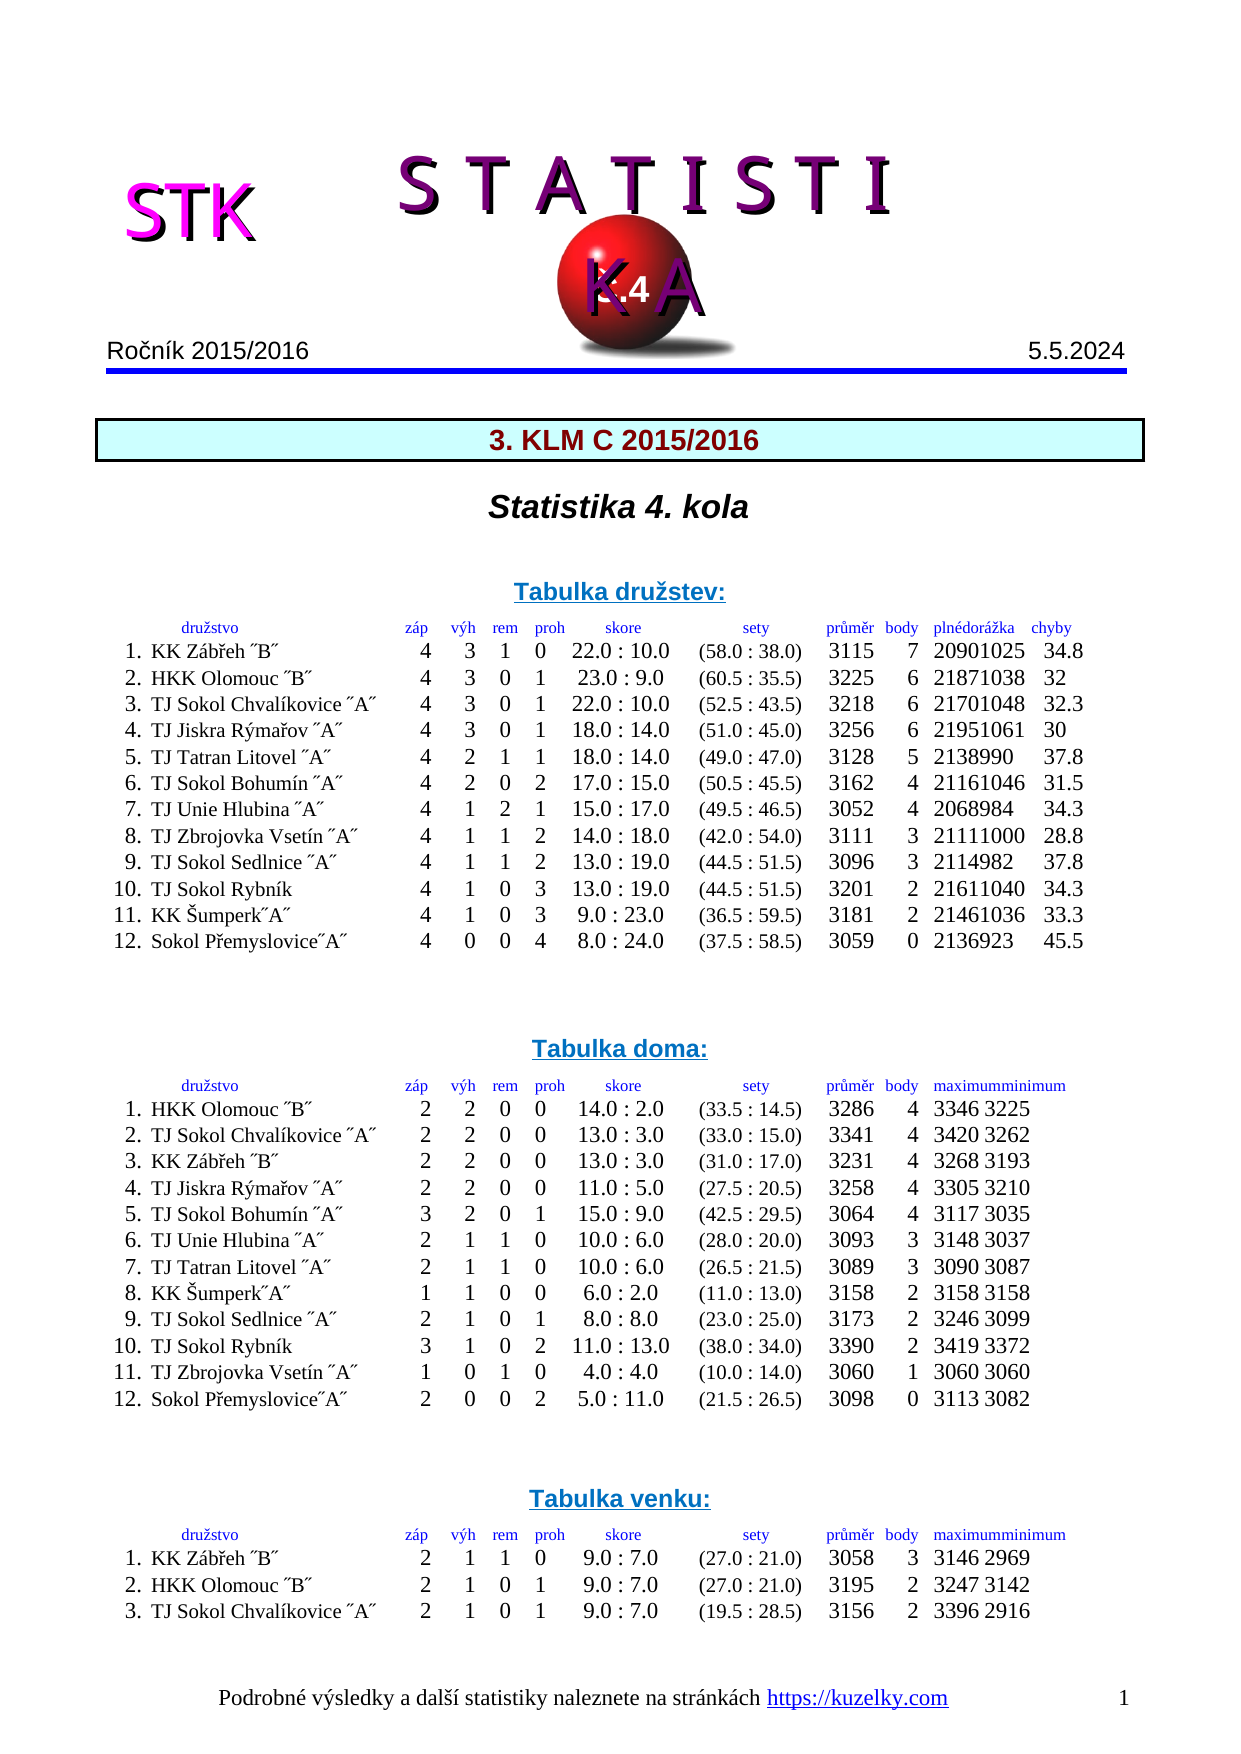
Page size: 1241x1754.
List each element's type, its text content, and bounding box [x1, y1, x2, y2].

text 1. HKK Olomouc ˝B˝ 2 2 0 0 14.0 : 2.0 (33.5 : 14.5) 3286 4 3346 3225 [106, 1095, 1134, 1121]
text 12. Sokol Přemyslovice˝A˝ 4 0 0 4 8.0 : 24.0 (37.5 : 58.5) 3059 0 2136 923 45.5 [106, 927, 1134, 954]
text 6. TJ Unie Hlubina ˝A˝ 2 1 1 0 10.0 : 6.0 (28.0 : 20.0) 3093 3 3148 3037 [106, 1226, 1134, 1253]
text Tabulka družstev: [94, 577, 1145, 606]
text družstvo záp výh rem proh skore sety průměr body plné dorážka chyby [106, 618, 1134, 637]
text Č.4 [106, 267, 587, 310]
text 11. KK Šumperk˝A˝ 4 1 0 3 9.0 : 23.0 (36.5 : 59.5) 3181 2 2146 1036 33.3 [106, 901, 1134, 927]
text 10. TJ Sokol Rybník 4 1 0 3 13.0 : 19.0 (44.5 : 51.5) 3201 2 2161 1040 34.3 [106, 874, 1134, 901]
text Ročník 2015/2016 5.5.2024 [106, 336, 1134, 365]
text 7. TJ Unie Hlubina ˝A˝ 4 1 2 1 15.0 : 17.0 (49.5 : 46.5) 3052 4 2068 984 34.3 [106, 796, 1134, 822]
text 9. TJ Sokol Sedlnice ˝A˝ 2 1 0 1 8.0 : 8.0 (23.0 : 25.0) 3173 2 3246 3099 [106, 1306, 1134, 1332]
text 8. TJ Zbrojovka Vsetín ˝A˝ 4 1 1 2 14.0 : 18.0 (42.0 : 54.0) 3111 3 2111 1000 28.8 [106, 822, 1134, 848]
text Č.4 [609, 267, 671, 310]
text 3. TJ Sokol Chvalíkovice ˝A˝ 4 3 0 1 22.0 : 10.0 (52.5 : 43.5) 3218 6 2170 1048 32.3 [106, 690, 1134, 716]
text Č.4 [687, 267, 1134, 310]
text 6. TJ Sokol Bohumín ˝A˝ 4 2 0 2 17.0 : 15.0 (50.5 : 45.5) 3162 4 2116 1046 31.5 [106, 769, 1134, 796]
text 9. TJ Sokol Sedlnice ˝A˝ 4 1 1 2 13.0 : 19.0 (44.5 : 51.5) 3096 3 2114 982 37.8 [106, 848, 1134, 874]
text Statistika 4. kola [106, 487, 1134, 526]
text 10. TJ Sokol Rybník 3 1 0 2 11.0 : 13.0 (38.0 : 34.0) 3390 2 3419 3372 [106, 1332, 1134, 1358]
text 4. TJ Jiskra Rýmařov ˝A˝ 4 3 0 1 18.0 : 14.0 (51.0 : 45.0) 3256 6 2195 1061 30 [106, 716, 1134, 743]
text 2. HKK Olomouc ˝B˝ 4 3 0 1 23.0 : 9.0 (60.5 : 35.5) 3225 6 2187 1038 32 [106, 664, 1134, 690]
text 3. TJ Sokol Chvalíkovice ˝A˝ 2 1 0 1 9.0 : 7.0 (19.5 : 28.5) 3156 2 3396 2916 [106, 1597, 1134, 1623]
text družstvo záp výh rem proh skore sety průměr body maximum minimum [106, 1076, 1134, 1095]
text 8. KK Šumperk˝A˝ 1 1 0 0 6.0 : 2.0 (11.0 : 13.0) 3158 2 3158 3158 [106, 1279, 1134, 1306]
text 7. TJ Tatran Litovel ˝A˝ 2 1 1 0 10.0 : 6.0 (26.5 : 21.5) 3089 3 3090 3087 [106, 1253, 1134, 1279]
text 3. KK Zábřeh ˝B˝ 2 2 0 0 13.0 : 3.0 (31.0 : 17.0) 3231 4 3268 3193 [106, 1147, 1134, 1174]
text 1. KK Zábřeh ˝B˝ 2 1 1 0 9.0 : 7.0 (27.0 : 21.0) 3058 3 3146 2969 [106, 1544, 1134, 1571]
text 5. TJ Tatran Litovel ˝A˝ 4 2 1 1 18.0 : 14.0 (49.0 : 47.0) 3128 5 2138 990 37.8 [106, 743, 1134, 769]
text Tabulka doma: [94, 1034, 1145, 1063]
text 11. TJ Zbrojovka Vsetín ˝A˝ 1 0 1 0 4.0 : 4.0 (10.0 : 14.0) 3060 1 3060 3060 [106, 1358, 1134, 1384]
subtitle 3. KLM C 2015/2016 [98, 421, 1142, 459]
text družstvo záp výh rem proh skore sety průměr body maximum minimum [106, 1525, 1134, 1544]
text 1. KK Zábřeh ˝B˝ 4 3 1 0 22.0 : 10.0 (58.0 : 38.0) 3115 7 2090 1025 34.8 [106, 637, 1134, 664]
text 2. TJ Sokol Chvalíkovice ˝A˝ 2 2 0 0 13.0 : 3.0 (33.0 : 15.0) 3341 4 3420 3262 [106, 1121, 1134, 1147]
text 4. TJ Jiskra Rýmařov ˝A˝ 2 2 0 0 11.0 : 5.0 (27.5 : 20.5) 3258 4 3305 3210 [106, 1174, 1134, 1200]
text 5. TJ Sokol Bohumín ˝A˝ 3 2 0 1 15.0 : 9.0 (42.5 : 29.5) 3064 4 3117 3035 [106, 1200, 1134, 1226]
text 12. Sokol Přemyslovice˝A˝ 2 0 0 2 5.0 : 11.0 (21.5 : 26.5) 3098 0 3113 3082 [106, 1384, 1134, 1411]
text Tabulka venku: [94, 1484, 1145, 1513]
text 2. HKK Olomouc ˝B˝ 2 1 0 1 9.0 : 7.0 (27.0 : 21.0) 3195 2 3247 3142 [106, 1571, 1134, 1597]
